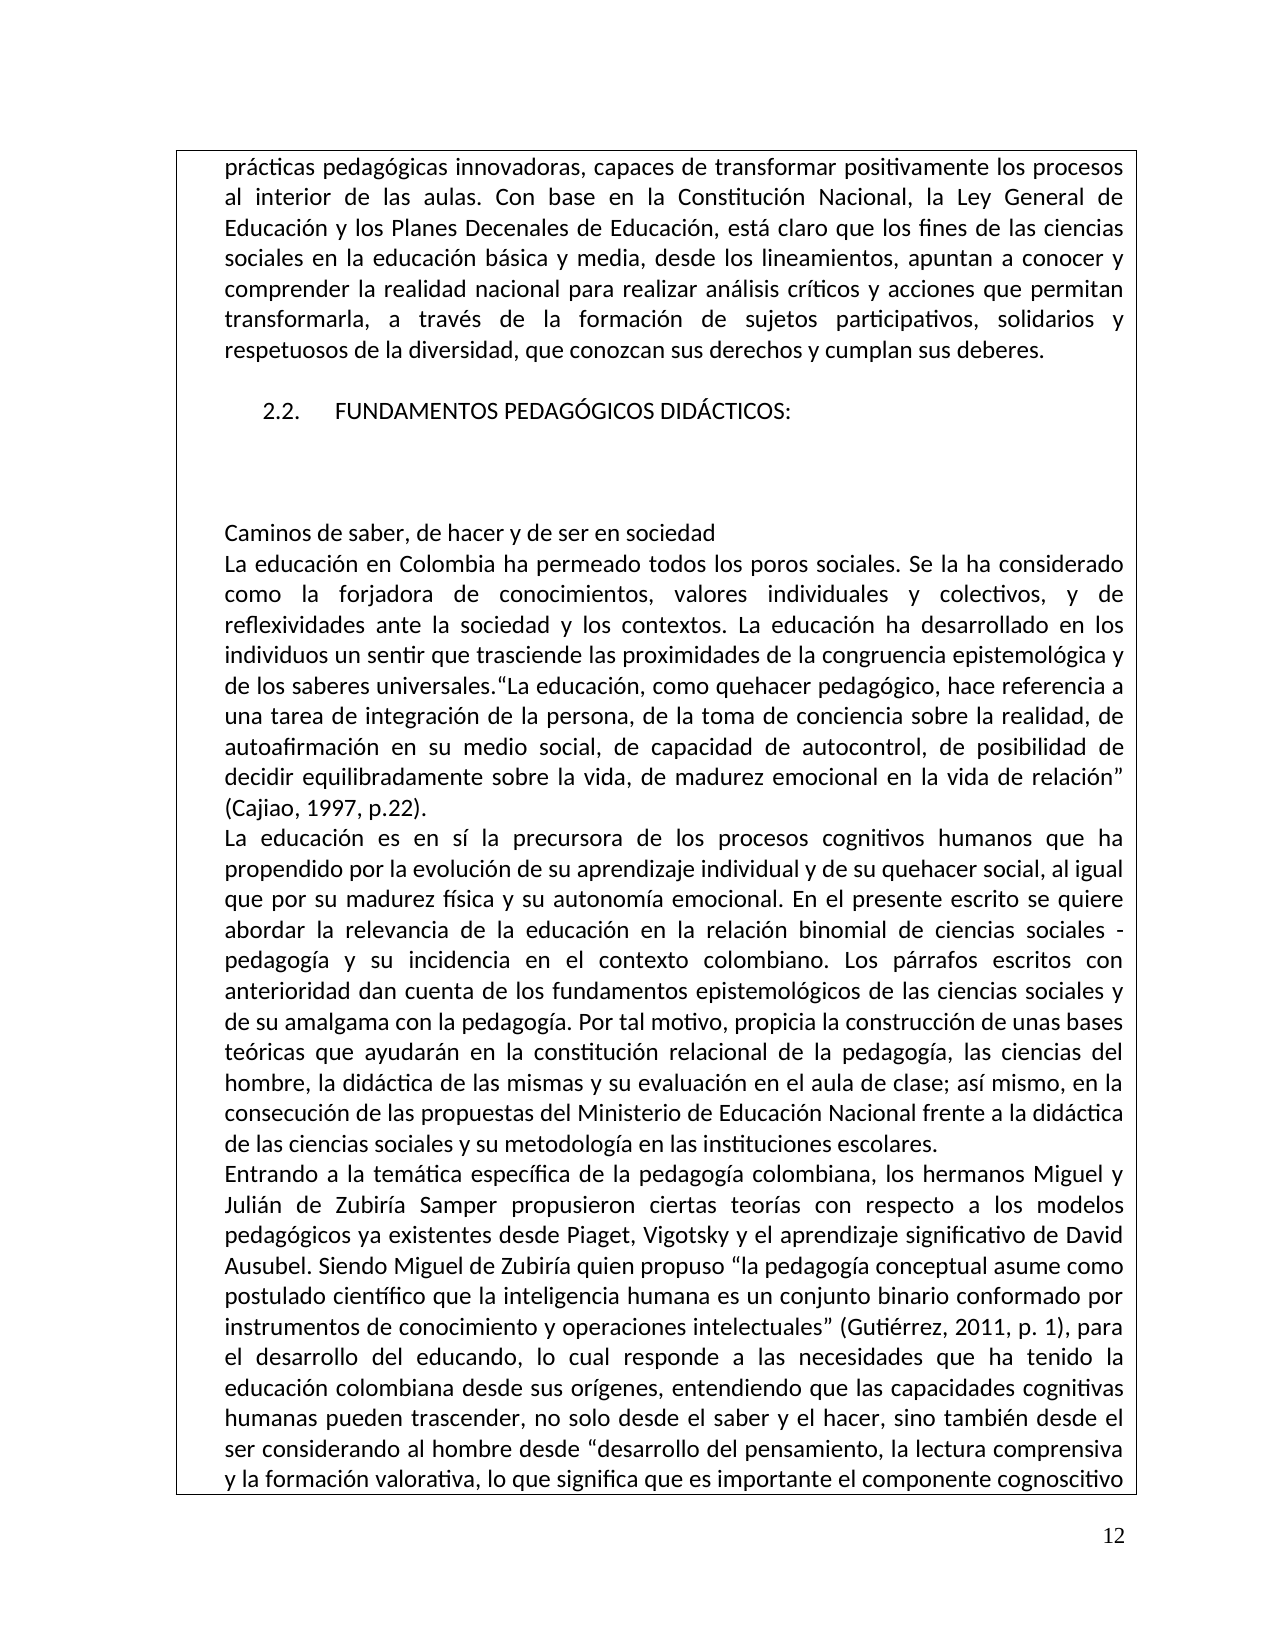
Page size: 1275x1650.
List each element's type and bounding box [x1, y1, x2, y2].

table_cell [177, 151, 1136, 1494]
